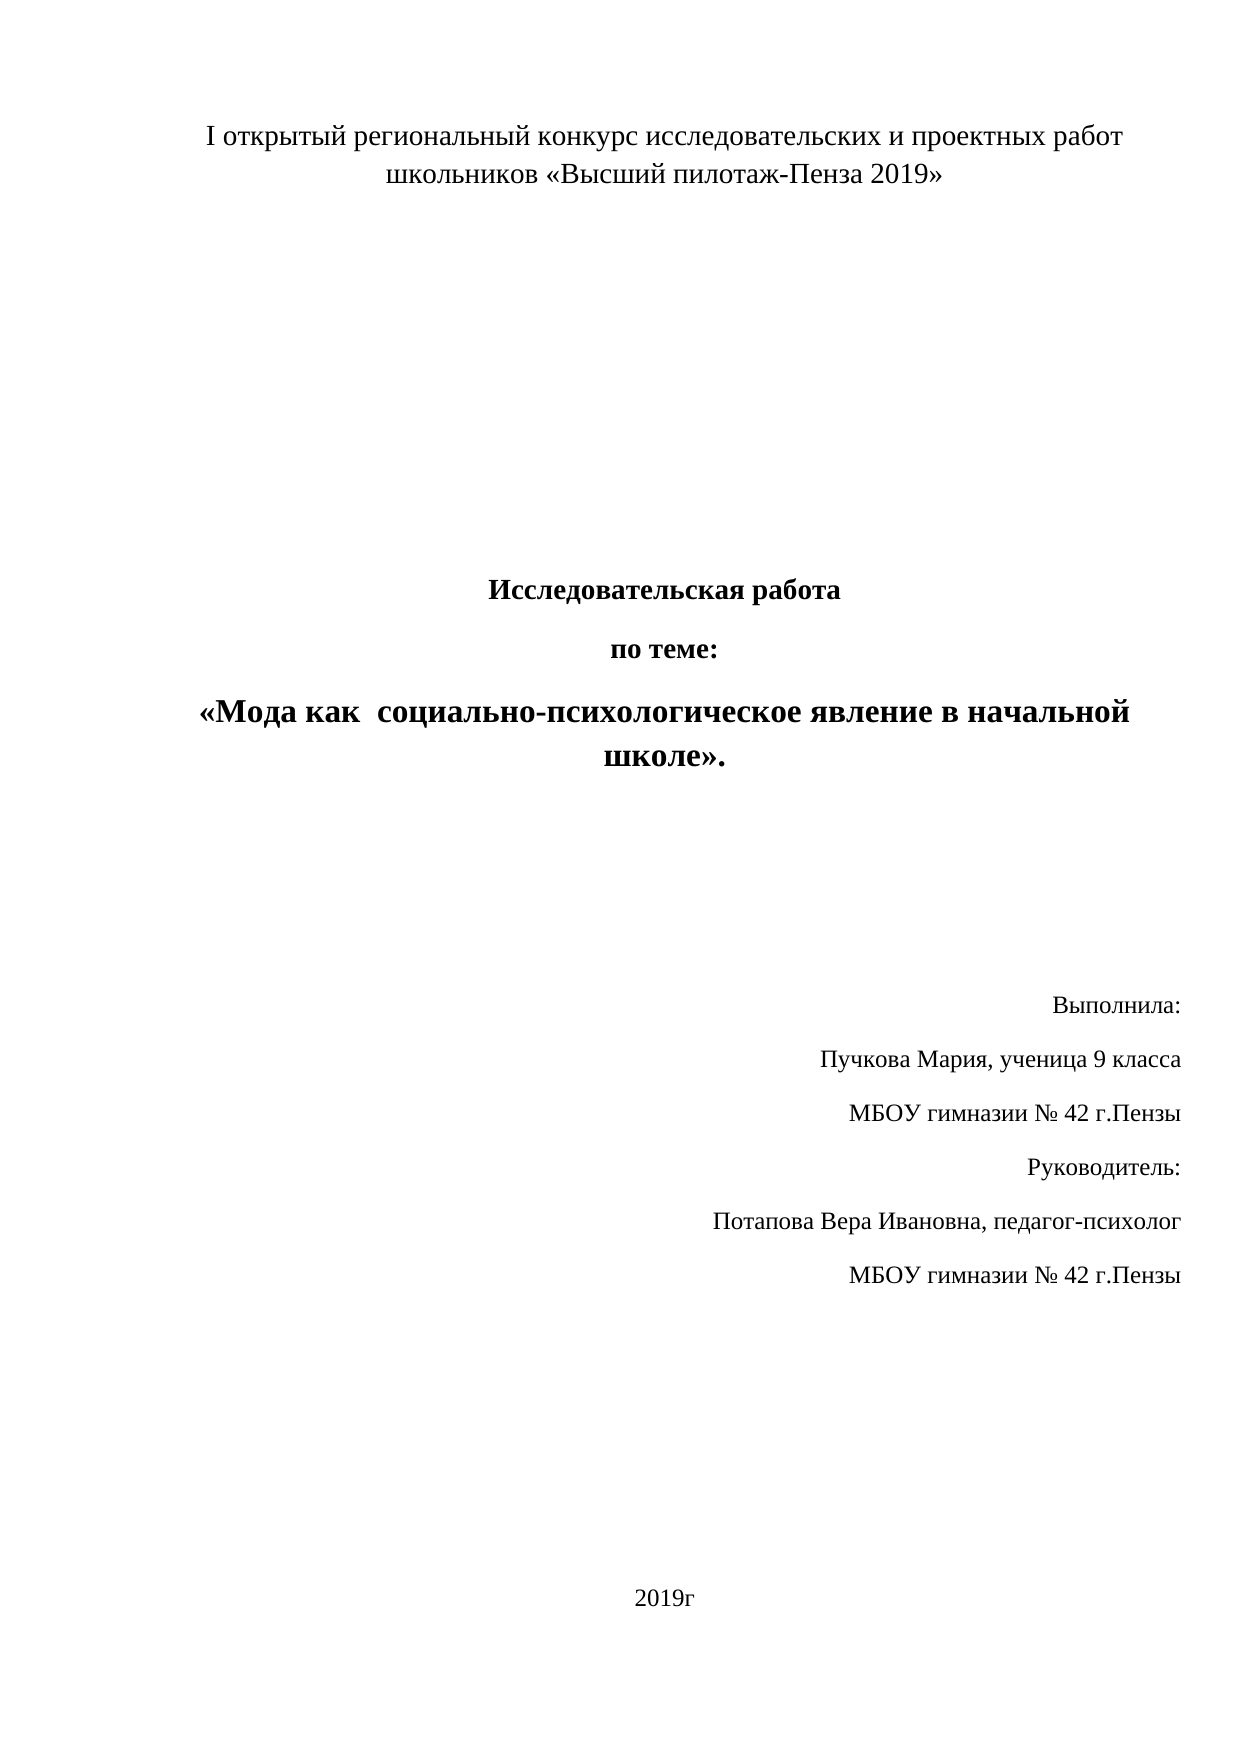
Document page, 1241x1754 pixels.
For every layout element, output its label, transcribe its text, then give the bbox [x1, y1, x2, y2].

text I открытый региональный конкурс исследовательских и проектных работ школьников «Высший пилотаж-Пенза 2019» [148, 118, 1181, 190]
text 2019г [148, 1583, 1181, 1612]
text Потапова Вера Ивановна, педагог-психолог [148, 1206, 1181, 1234]
text Выполнила: [148, 990, 1181, 1019]
text Руководитель: [148, 1152, 1181, 1181]
text Исследовательская работа [148, 572, 1181, 606]
text МБОУ гимназии № 42 г.Пензы [148, 1260, 1181, 1288]
text МБОУ гимназии № 42 г.Пензы [148, 1098, 1181, 1127]
text «Мода как социально-психологическое явление в начальной школе». [148, 691, 1181, 773]
text Пучкова Мария, ученица 9 класса [148, 1044, 1181, 1073]
text по теме: [148, 632, 1181, 665]
